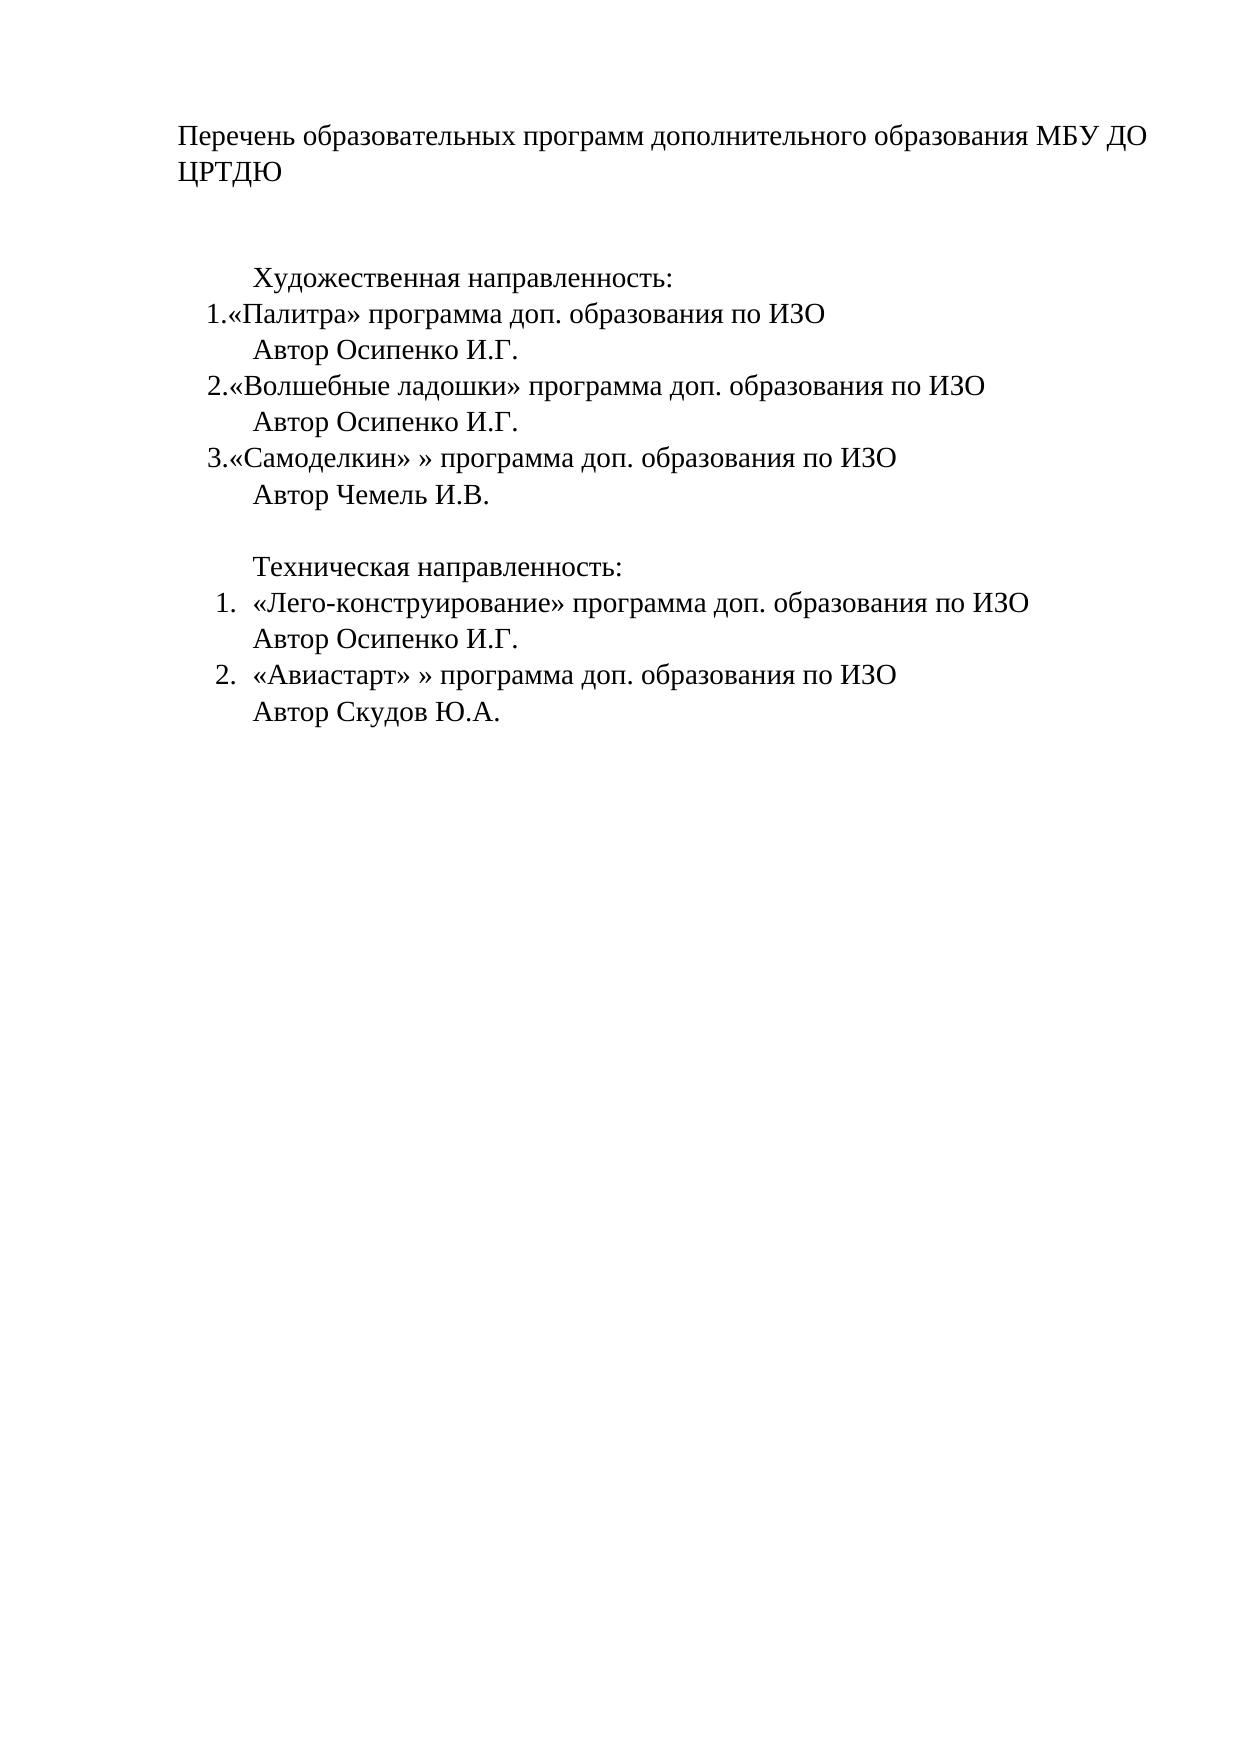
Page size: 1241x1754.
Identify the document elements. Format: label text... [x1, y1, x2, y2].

list Автор Осипенко И.Г. [252, 621, 1152, 655]
list 3.«Самоделкин» » программа доп. образования по ИЗО [207, 441, 1152, 474]
list Художественная направленность: [252, 260, 1152, 293]
list «Лего-конструирование» программа доп. образования по ИЗО [215, 585, 1152, 619]
list Автор Осипенко И.Г. [252, 404, 1152, 438]
list Автор Скудов Ю.А. [252, 694, 1152, 727]
list Автор Осипенко И.Г. [252, 332, 1152, 366]
list 2.«Волшебные ладошки» программа доп. образования по ИЗО [207, 368, 1152, 402]
list Автор Чемель И.В. [252, 477, 1152, 510]
list 1.«Палитра» программа доп. образования по ИЗО [206, 296, 1152, 329]
list Техническая направленность: [252, 549, 1152, 583]
text Перечень образовательных программ дополнительного образования МБУ ДО ЦРТДЮ [177, 118, 1152, 188]
list «Авиастарт» » программа доп. образования по ИЗО [215, 657, 1152, 691]
